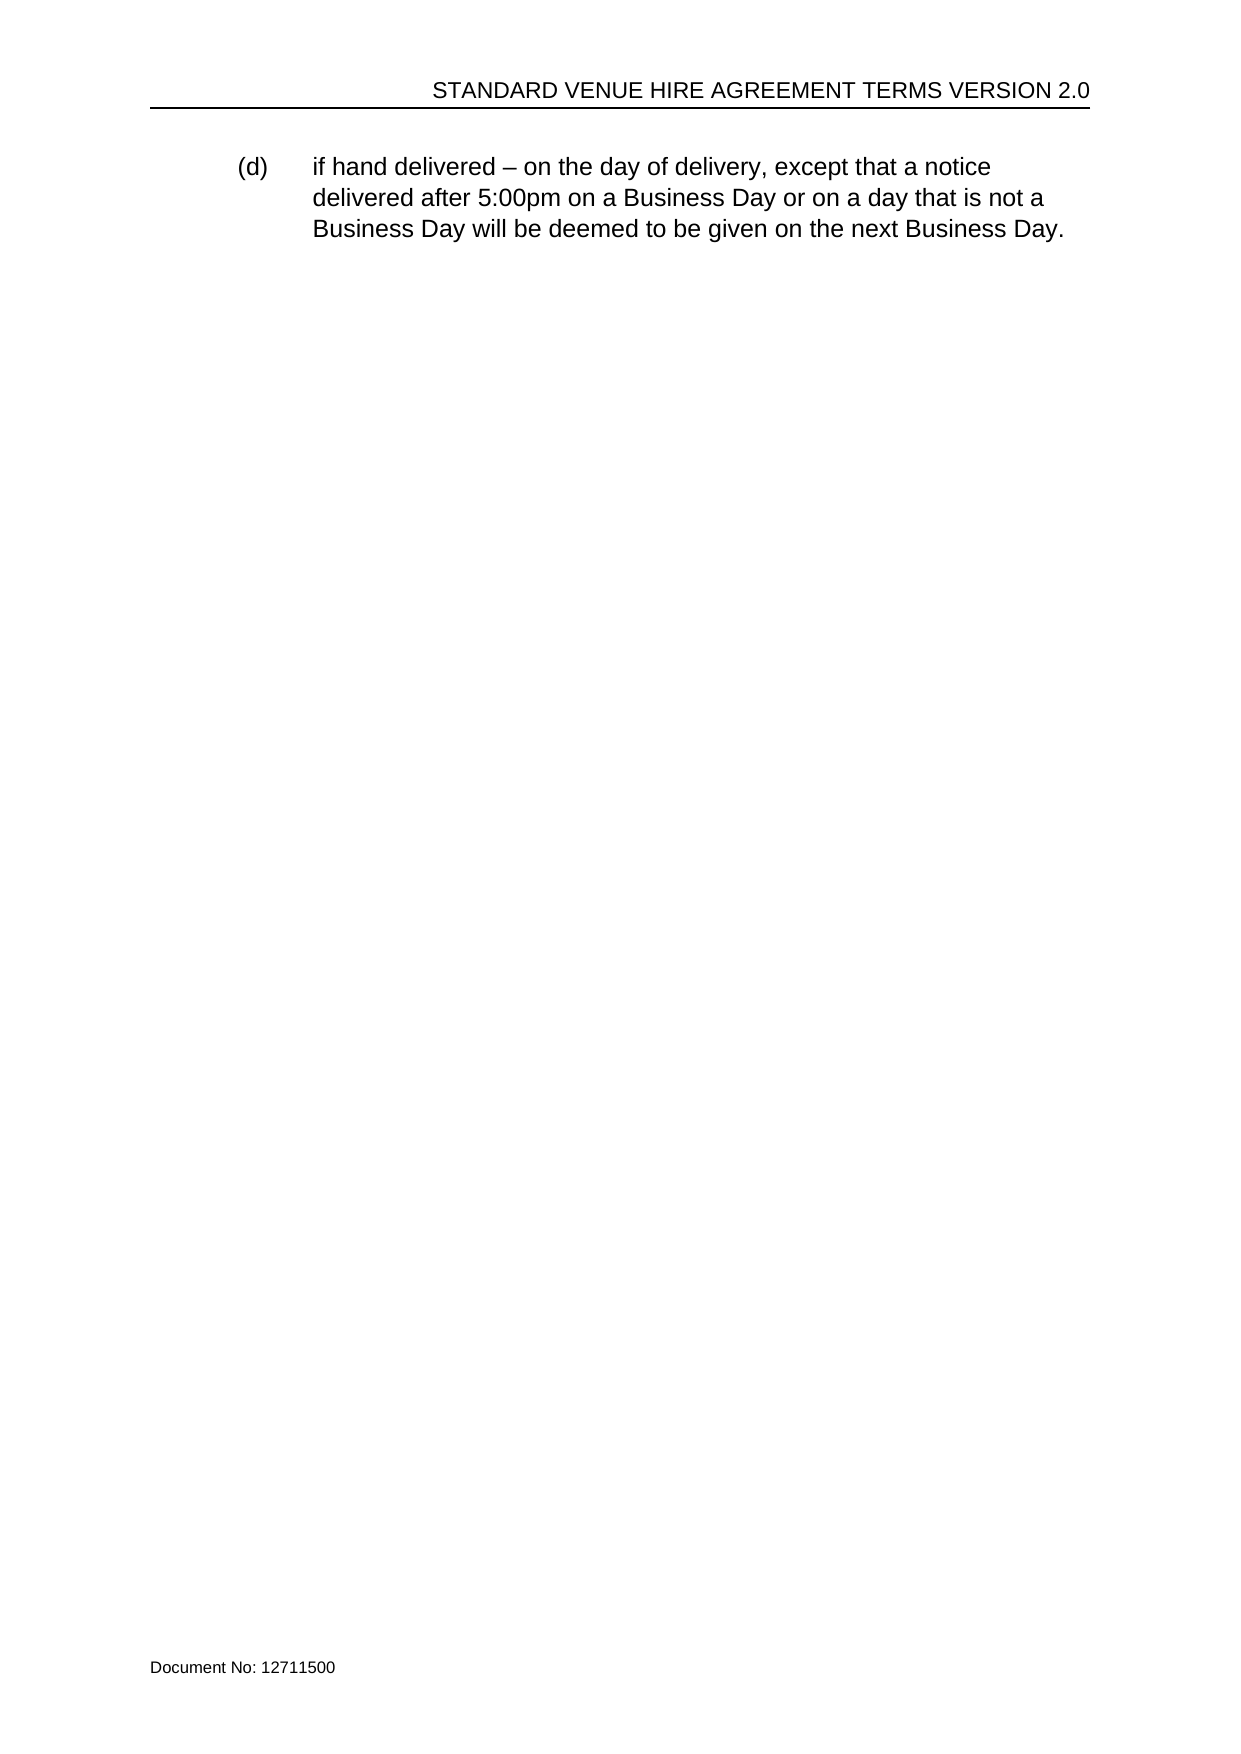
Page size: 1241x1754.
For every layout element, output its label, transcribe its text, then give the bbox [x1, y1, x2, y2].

list if hand delivered – on the day of delivery, except that a notice delivered after 5:00pm on a Business Day or on a day that is not a Business Day will be deemed to be given on the next Business Day. [237, 150, 1090, 244]
